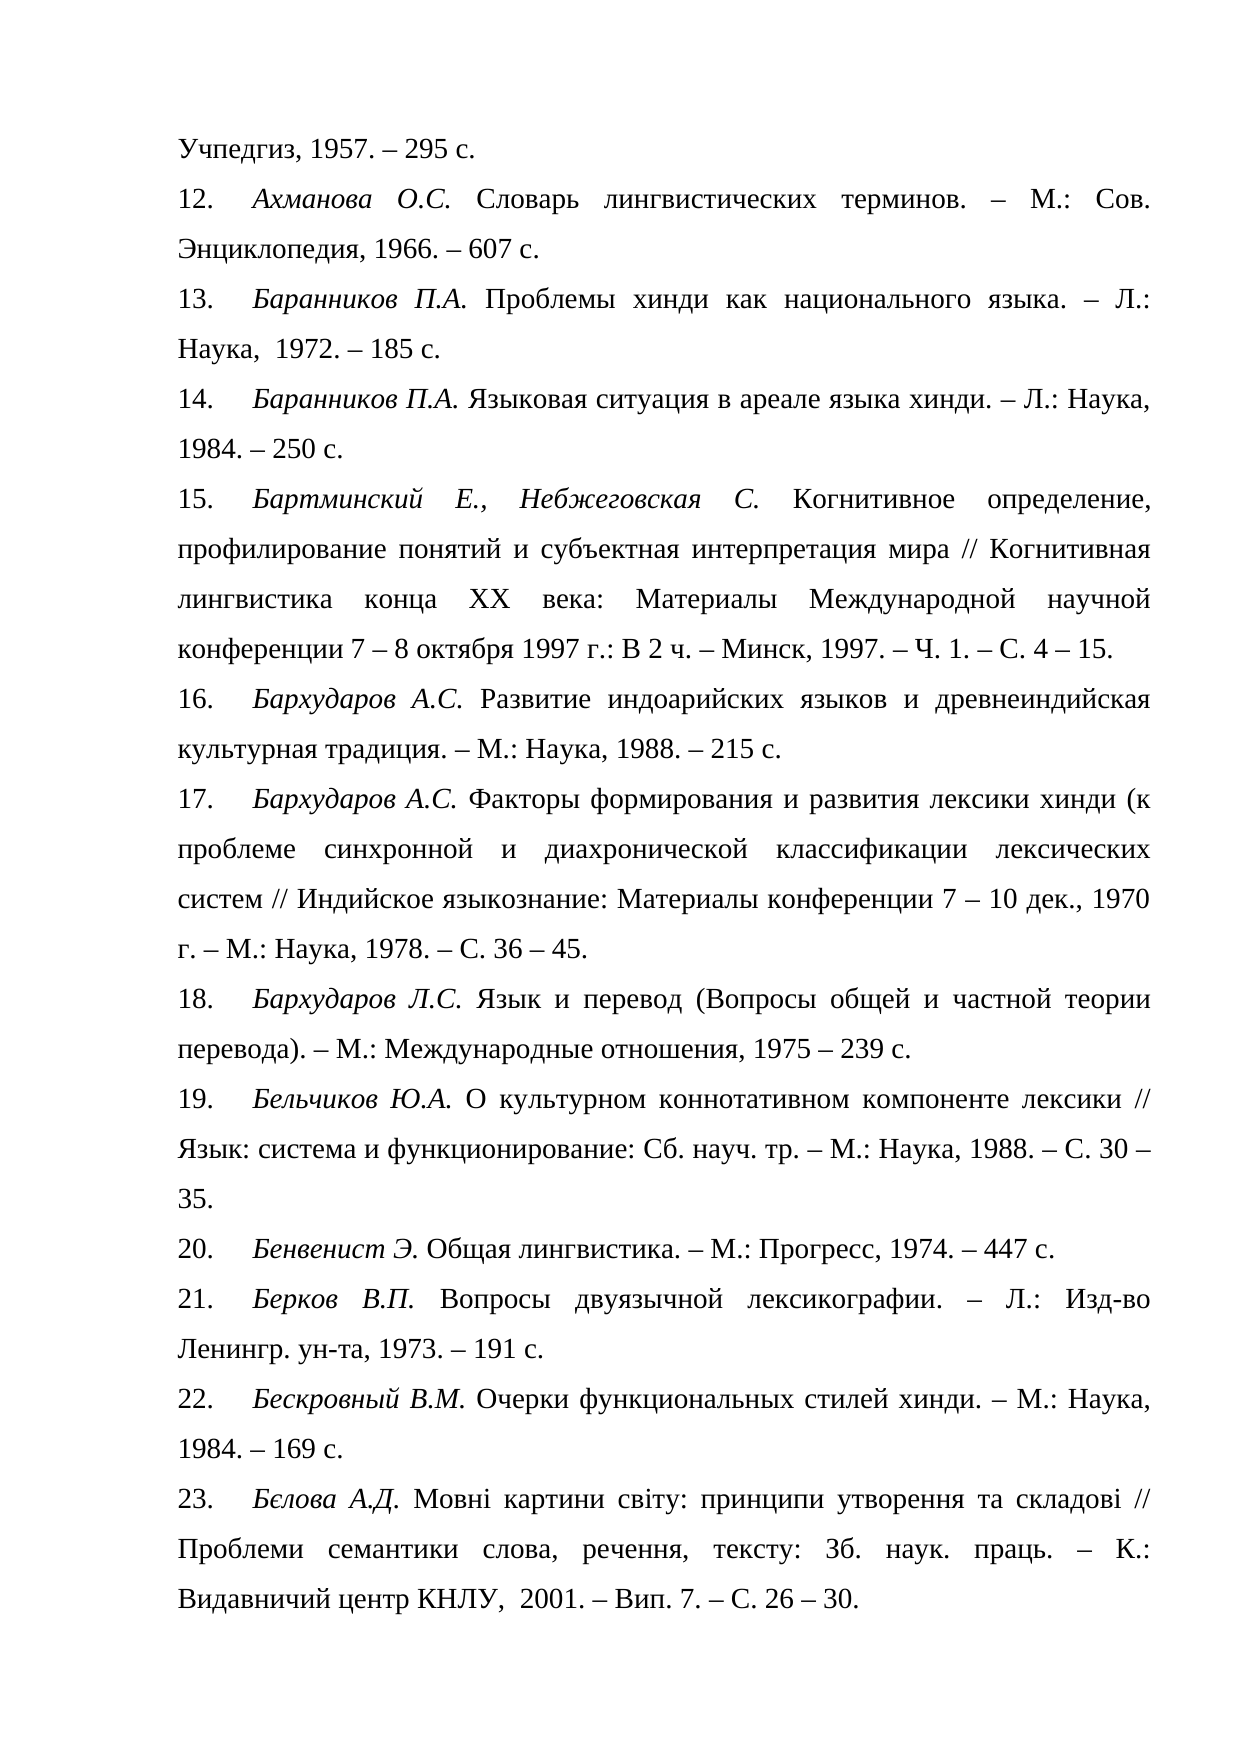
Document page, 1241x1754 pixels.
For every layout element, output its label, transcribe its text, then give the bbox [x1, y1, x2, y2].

list Бархударов А.С. Развитие индоарийских языков и древнеиндийская культурная традиция. – М.: Наука, 1988. – 215 с. [177, 668, 1152, 768]
list Бєлова А.Д. Мовні картини світу: принципи утворення та складові // Проблеми семантики слова, речення, тексту: Зб. наук. праць. – К.: Видавничий центр КНЛУ, 2001. – Вип. 7. – С. 26 – 30. [177, 1468, 1152, 1618]
list Бельчиков Ю.А. О культурном коннотативном компоненте лексики // Язык: система и функционирование: Сб. науч. тр. – М.: Наука, 1988. – С. 30 – 35. [177, 1068, 1152, 1218]
list Баранников П.А. Языковая ситуация в ареале языка хинди. – Л.: Наука, 1984. – 250 с. [177, 368, 1152, 468]
list Бархударов А.С. Факторы формирования и развития лексики хинди (к проблеме синхронной и диахронической классификации лексических систем // Индийское языкознание: Материалы конференции 7 – 10 дек., 1970 г. – М.: Наука, 1978. – С. 36 – 45. [177, 768, 1152, 968]
list Баранников П.А. Проблемы хинди как национального языка. – Л.: Наука, 1972. – 185 с. [177, 268, 1152, 368]
list Бартминский Е., Небжеговская С. Когнитивное определение, профилирование понятий и субъектная интерпретация мира // Когнитивная лингвистика конца ХХ века: Материалы Международной научной конференции 7 – 8 октября 1997 г.: В 2 ч. – Минск, 1997. – Ч. 1. – С. 4 – 15. [177, 468, 1152, 668]
list Ахманова О.С. Словарь лингвистических терминов. – М.: Сов. Энциклопедия, 1966. – 607 с. [177, 168, 1152, 268]
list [177, 118, 1152, 168]
list Бескровный В.М. Очерки функциональных стилей хинди. – М.: Наука, 1984. – 169 с. [177, 1368, 1152, 1468]
list Бенвенист Э. Общая лингвистика. – М.: Прогресс, 1974. – 447 с. [177, 1218, 1152, 1268]
list Берков В.П. Вопросы двуязычной лексикографии. – Л.: Изд-во Ленингр. ун-та, 1973. – 191 с. [177, 1268, 1152, 1368]
list Бархударов Л.С. Язык и перевод (Вопросы общей и частной теории перевода). – М.: Международные отношения, 1975 – 239 с. [177, 968, 1152, 1068]
